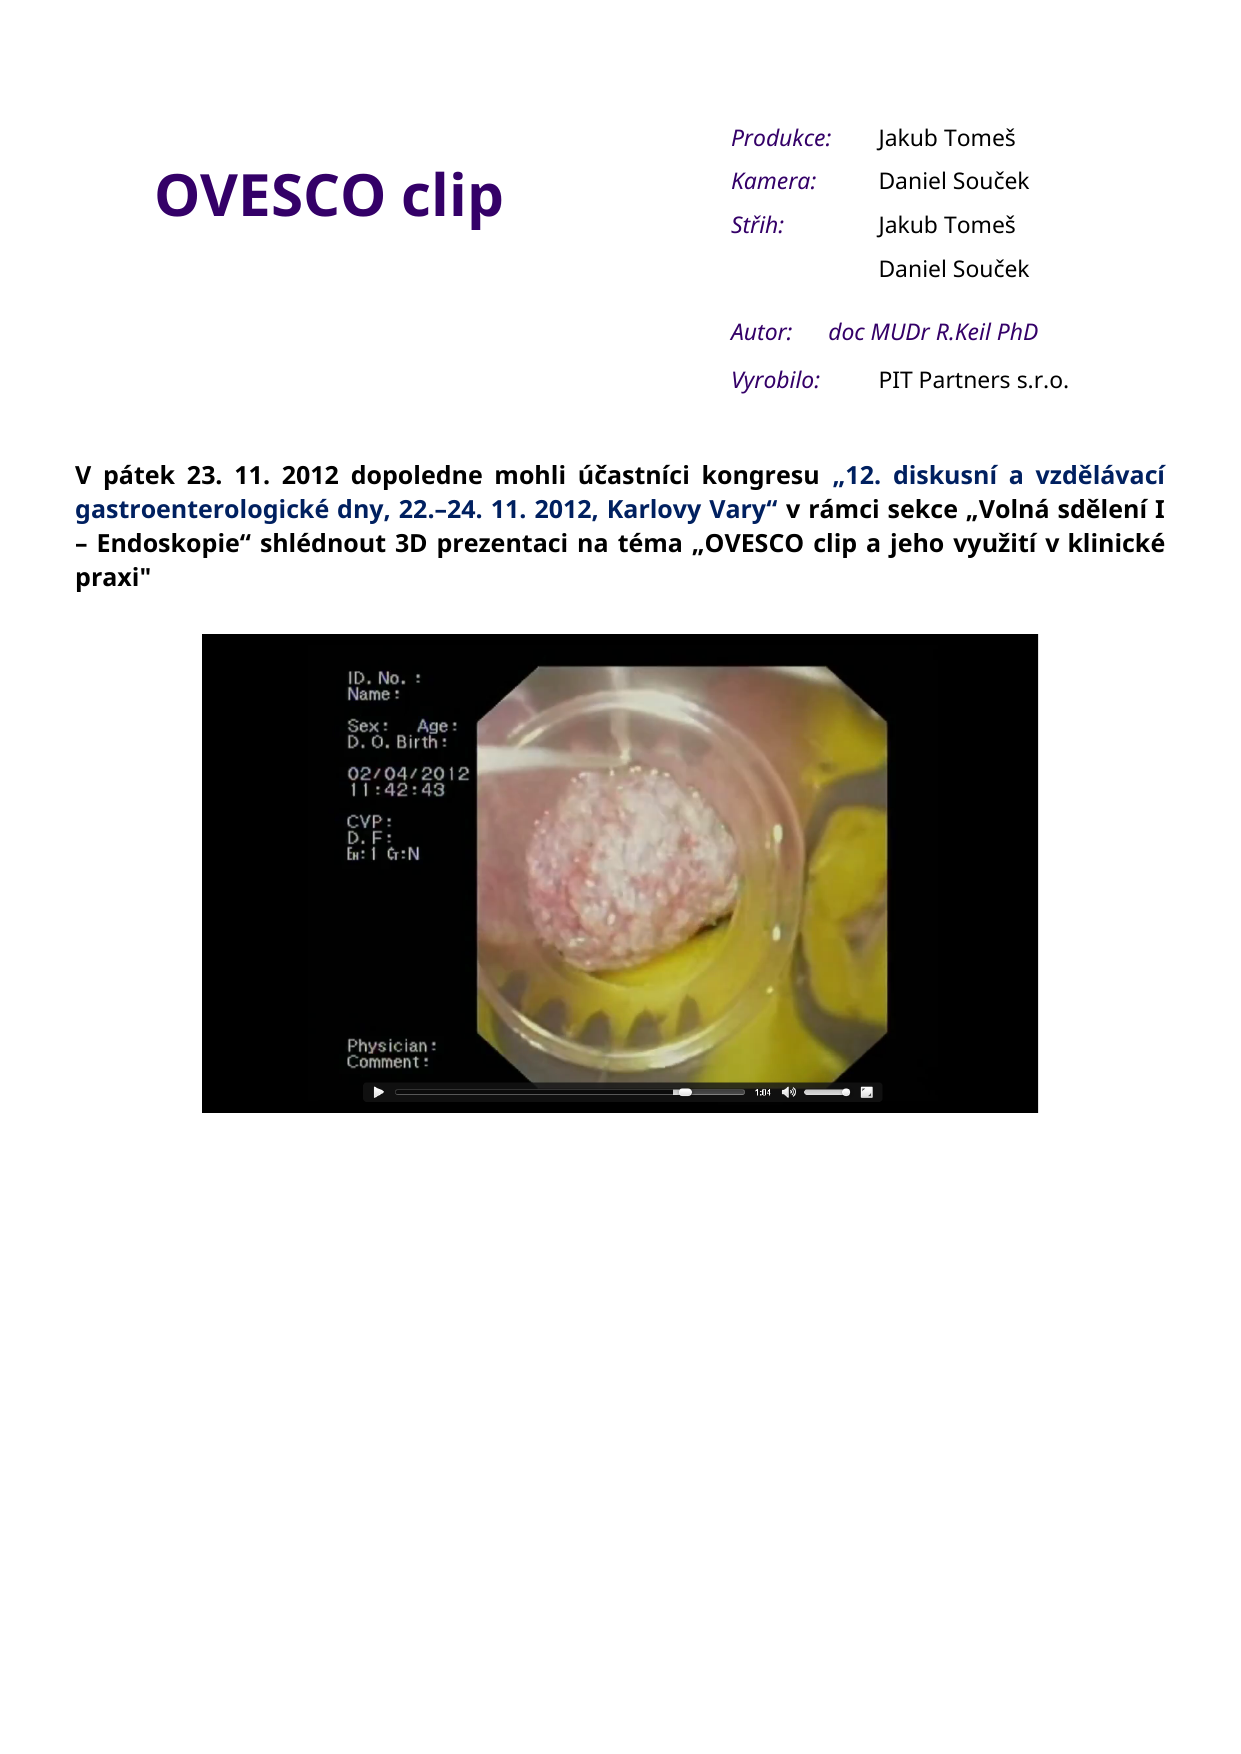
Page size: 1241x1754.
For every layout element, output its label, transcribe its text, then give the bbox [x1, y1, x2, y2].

text Střih: Jakub Tomeš [657, 209, 1165, 240]
text Produkce: Jakub Tomeš [657, 122, 1165, 153]
picture [202, 634, 1039, 1113]
text OVESCO clip [75, 154, 583, 234]
text Vyrobilo: PIT Partners s.r.o. [657, 364, 1165, 395]
text Daniel Souček [804, 253, 1165, 284]
text V pátek 23. 11. 2012 dopoledne mohli účastníci kongresu „12. diskusní a vzdělávací gastroenterologické dny, 22.–24. 11. 2012, Karlovy Vary“ v rámci sekce „Volná sdělení I – Endoskopie“ shlédnout 3D prezentaci na téma „OVESCO clip a jeho využití v klinické praxi" [75, 458, 1165, 622]
text Kamera: Daniel Souček [657, 165, 1165, 197]
text Autor: doc MUDr R.Keil PhD [657, 316, 1165, 347]
